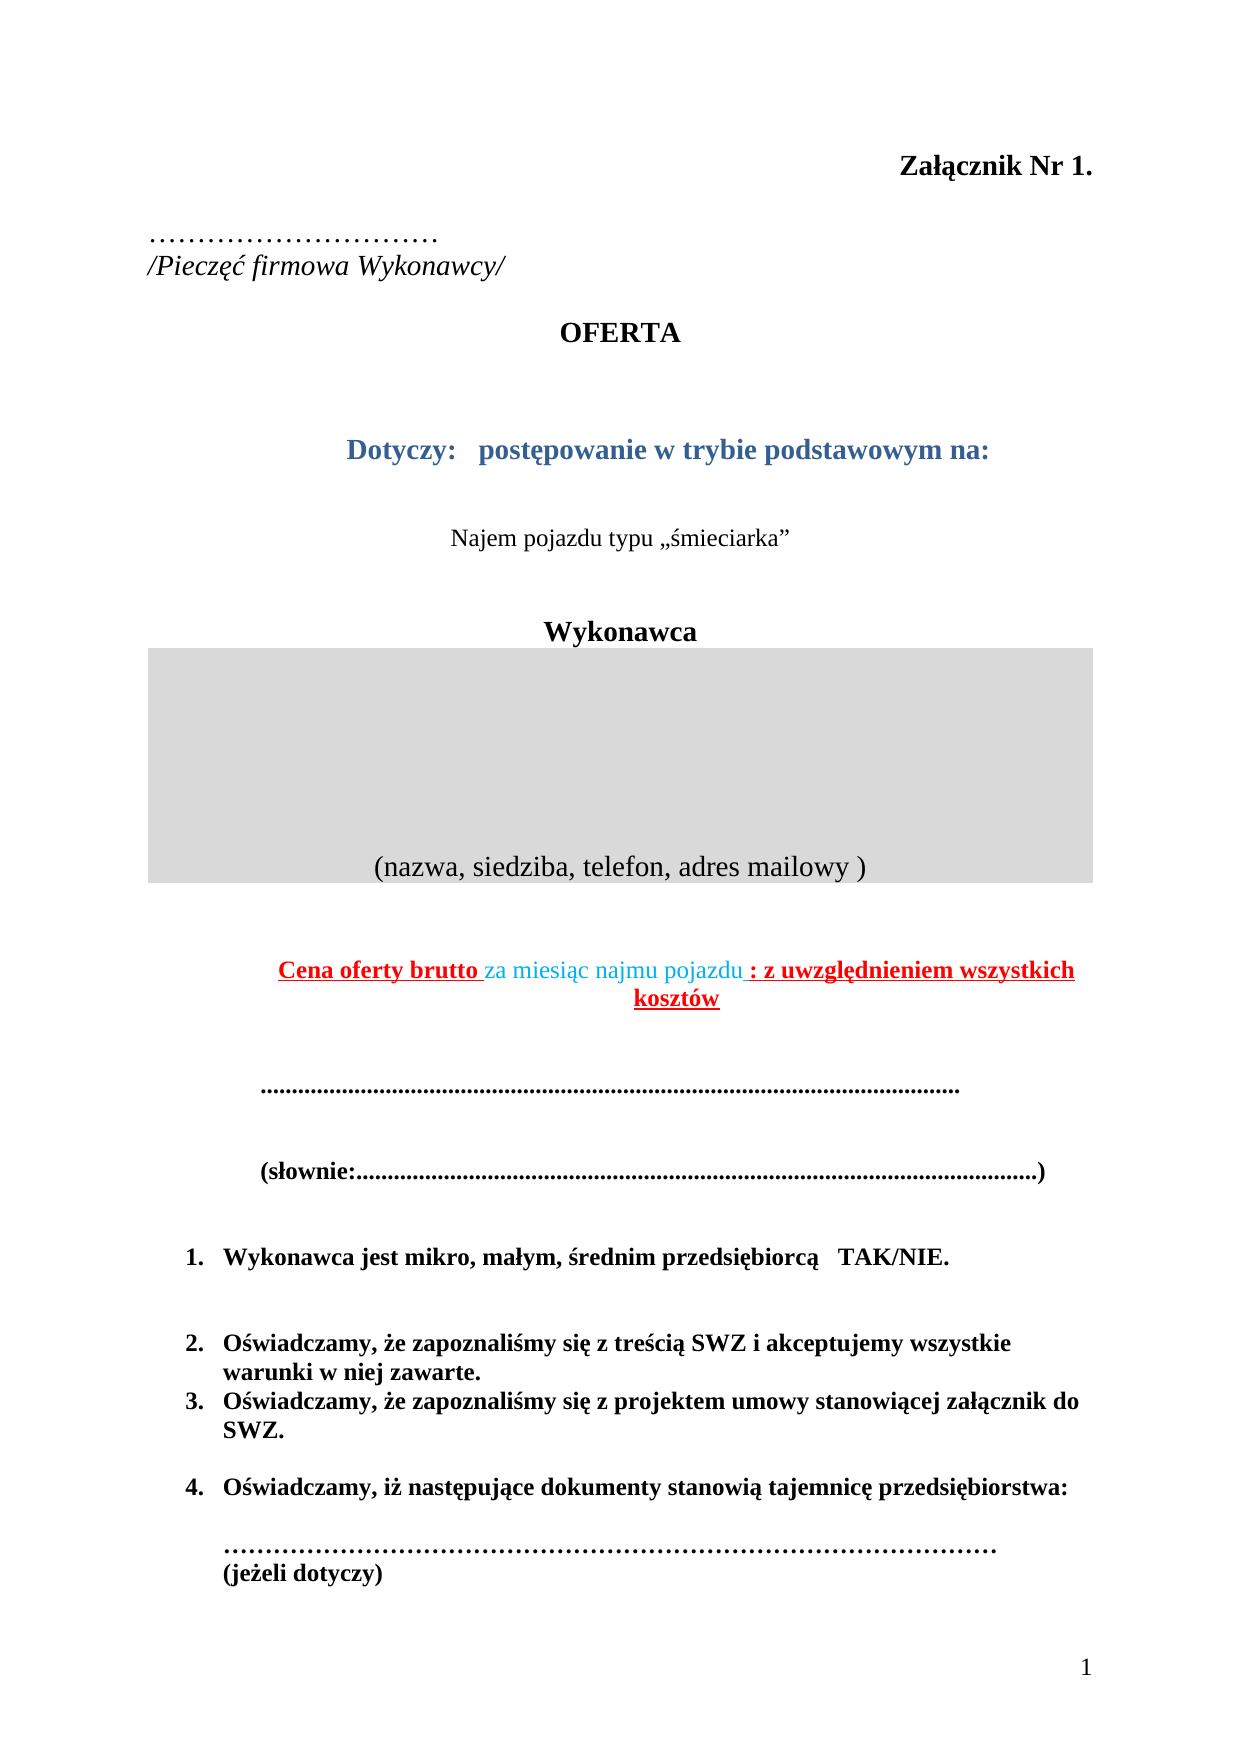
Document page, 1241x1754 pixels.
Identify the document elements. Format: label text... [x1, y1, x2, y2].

list Oświadczamy, że zapoznaliśmy się z treścią SWZ i akceptujemy wszystkie warunki w niej zawarte. [185, 1328, 1093, 1386]
subtitle Dotyczy: postępowanie w trybie podstawowym na: [148, 432, 1093, 466]
text Załącznik Nr 1. [148, 148, 1093, 181]
list Wykonawca jest mikro, małym, średnim przedsiębiorcą TAK/NIE. [185, 1242, 1093, 1271]
list Oświadczamy, iż następujące dokumenty stanowią tajemnicę przedsiębiorstwa: [185, 1472, 1093, 1501]
list (słownie:.............................................................................................................) [260, 1156, 1093, 1185]
subtitle Wykonawca [148, 614, 1093, 648]
list ................................................................................................................ [260, 1070, 1093, 1098]
subtitle OFERTA [148, 315, 1093, 349]
text Najem pojazdu typu „śmieciarka” [148, 523, 1093, 552]
list ………………………………………………………………………………… [223, 1530, 1093, 1558]
table_header (nazwa, siedziba, telefon, adres mailowy ) [148, 648, 1093, 883]
text ………………………… [148, 215, 1093, 248]
list Cena oferty brutto za miesiąc najmu pojazdu : z uwzględnieniem wszystkich kosztów [260, 955, 1093, 1012]
text /Pieczęć firmowa Wykonawcy/ [148, 248, 1093, 282]
list Oświadczamy, że zapoznaliśmy się z projektem umowy stanowiącej załącznik do SWZ. [185, 1386, 1093, 1443]
list (jeżeli dotyczy) [223, 1558, 1093, 1587]
